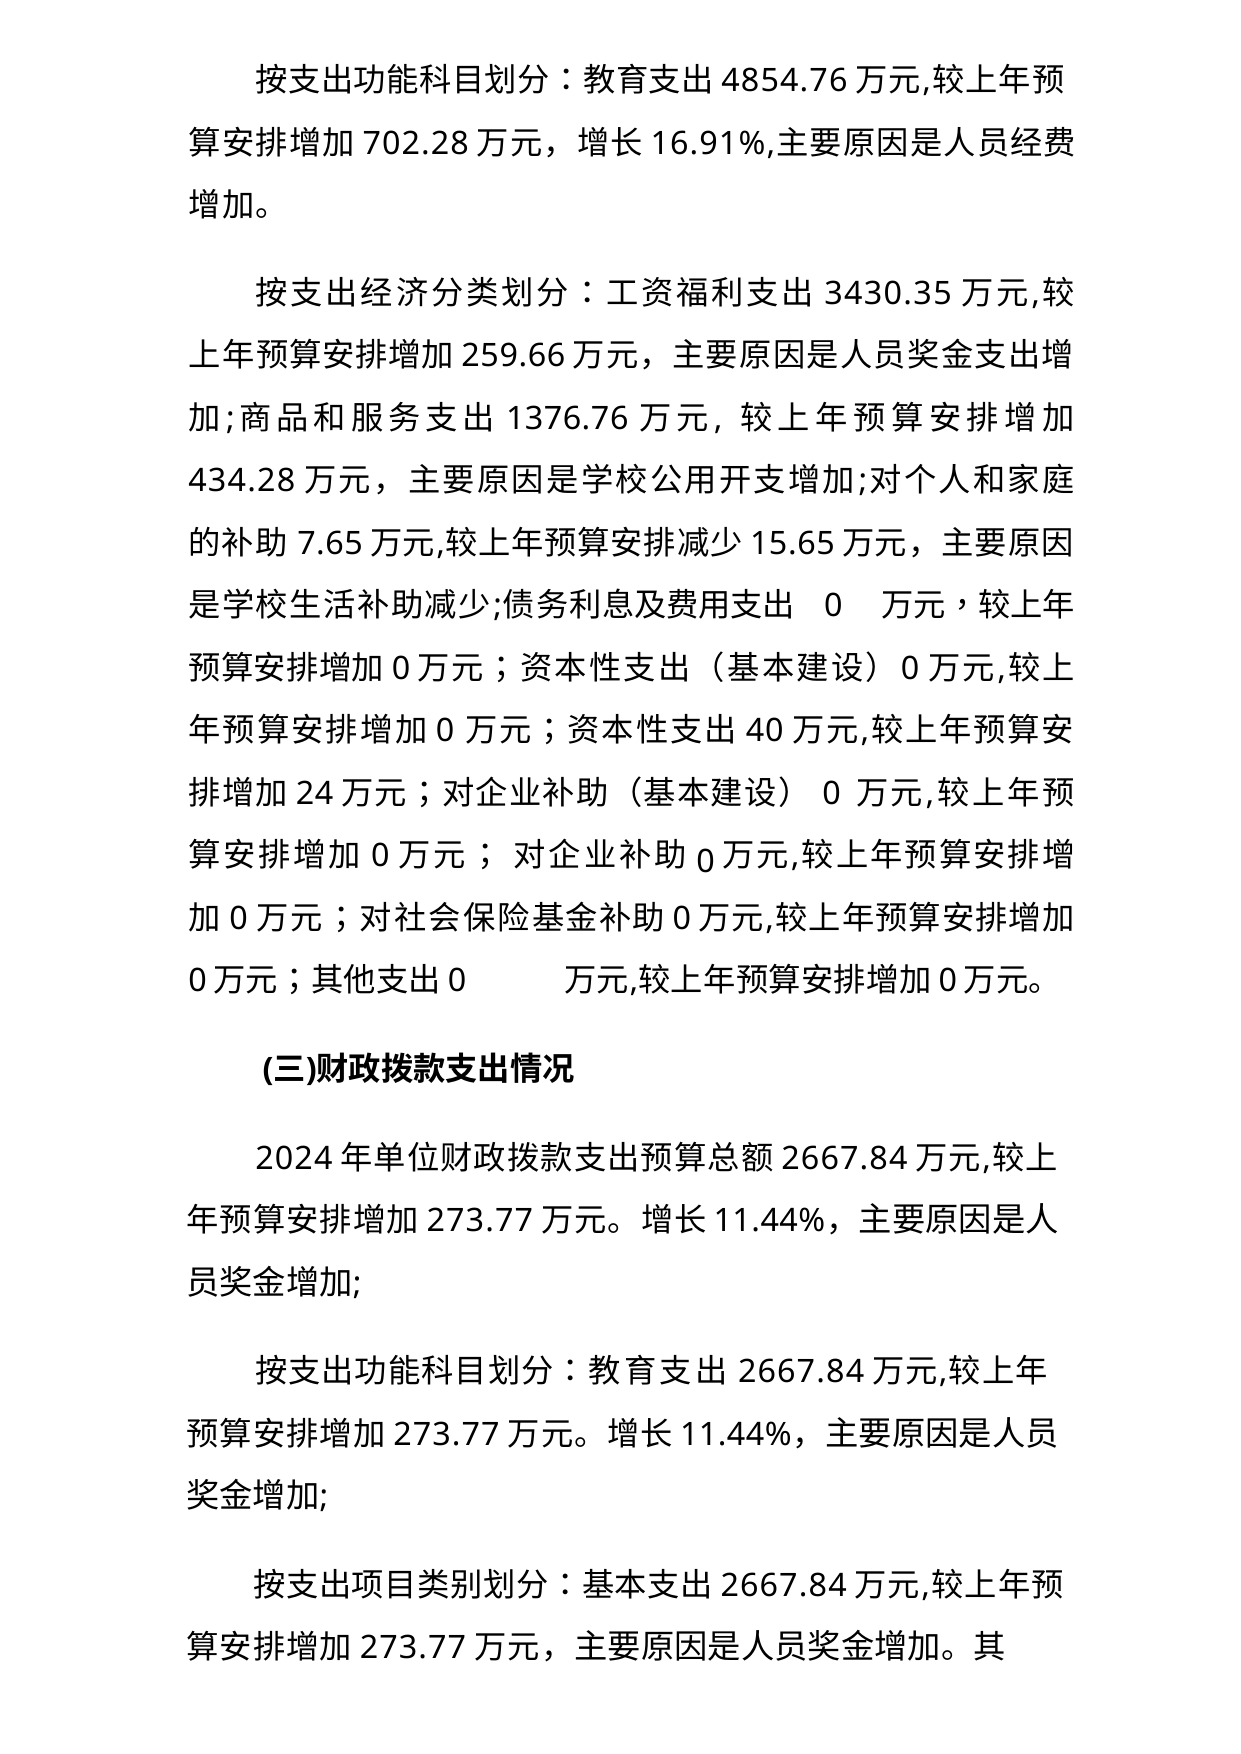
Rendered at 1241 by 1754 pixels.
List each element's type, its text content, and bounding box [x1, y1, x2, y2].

text 按支出经济分类划分：工资福利支出3430.35万元,较上年预算安排增加259.66万元，主要原因是人员奖金支出增加;商品和服务支出1376.76万元, 较上年预算安排增加434.28万元，主要原因是学校公用开支增加;对个人和家庭的补助 7.65万元,较上年预算安排减少15.65万元，主要原因是学校生活补助减少;债务利息及费用支出 0 万元，较上年预算安排增加0万元；资本性支出（基本建设）0万元,较上年预算安排增加0 万元；资本性支出40万元,较上年预算安排增加24万元；对企业补助（基本建设） 0 万元,较上年预算安排增加0万元； 对企业补助0万元,较上年预算安排增加0万元；对社会保险基金补助0万元,较上年预算安排增加0万元；其他支出0 万元,较上年预算安排增加0万元。 [188, 254, 1075, 1004]
text 2024年单位财政拨款支出预算总额2667.84万元,较上年预算安排增加273.77万元。增长11.44%，主要原因是人员奖金增加; [186, 1119, 1067, 1307]
text 按支出功能科目划分：教育支出4854.76万元,较上年预算安排增加702.28万元，增长16.91%,主要原因是人员经费增加。 [189, 42, 1077, 229]
text 按支出功能科目划分：教育支出2667.84万元,较上年预算安排增加273.77万元。增长11.44%，主要原因是人员奖金增加; [186, 1332, 1067, 1520]
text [186, 1546, 1067, 1671]
text (三)财政拨款支出情况 [262, 1031, 1077, 1093]
